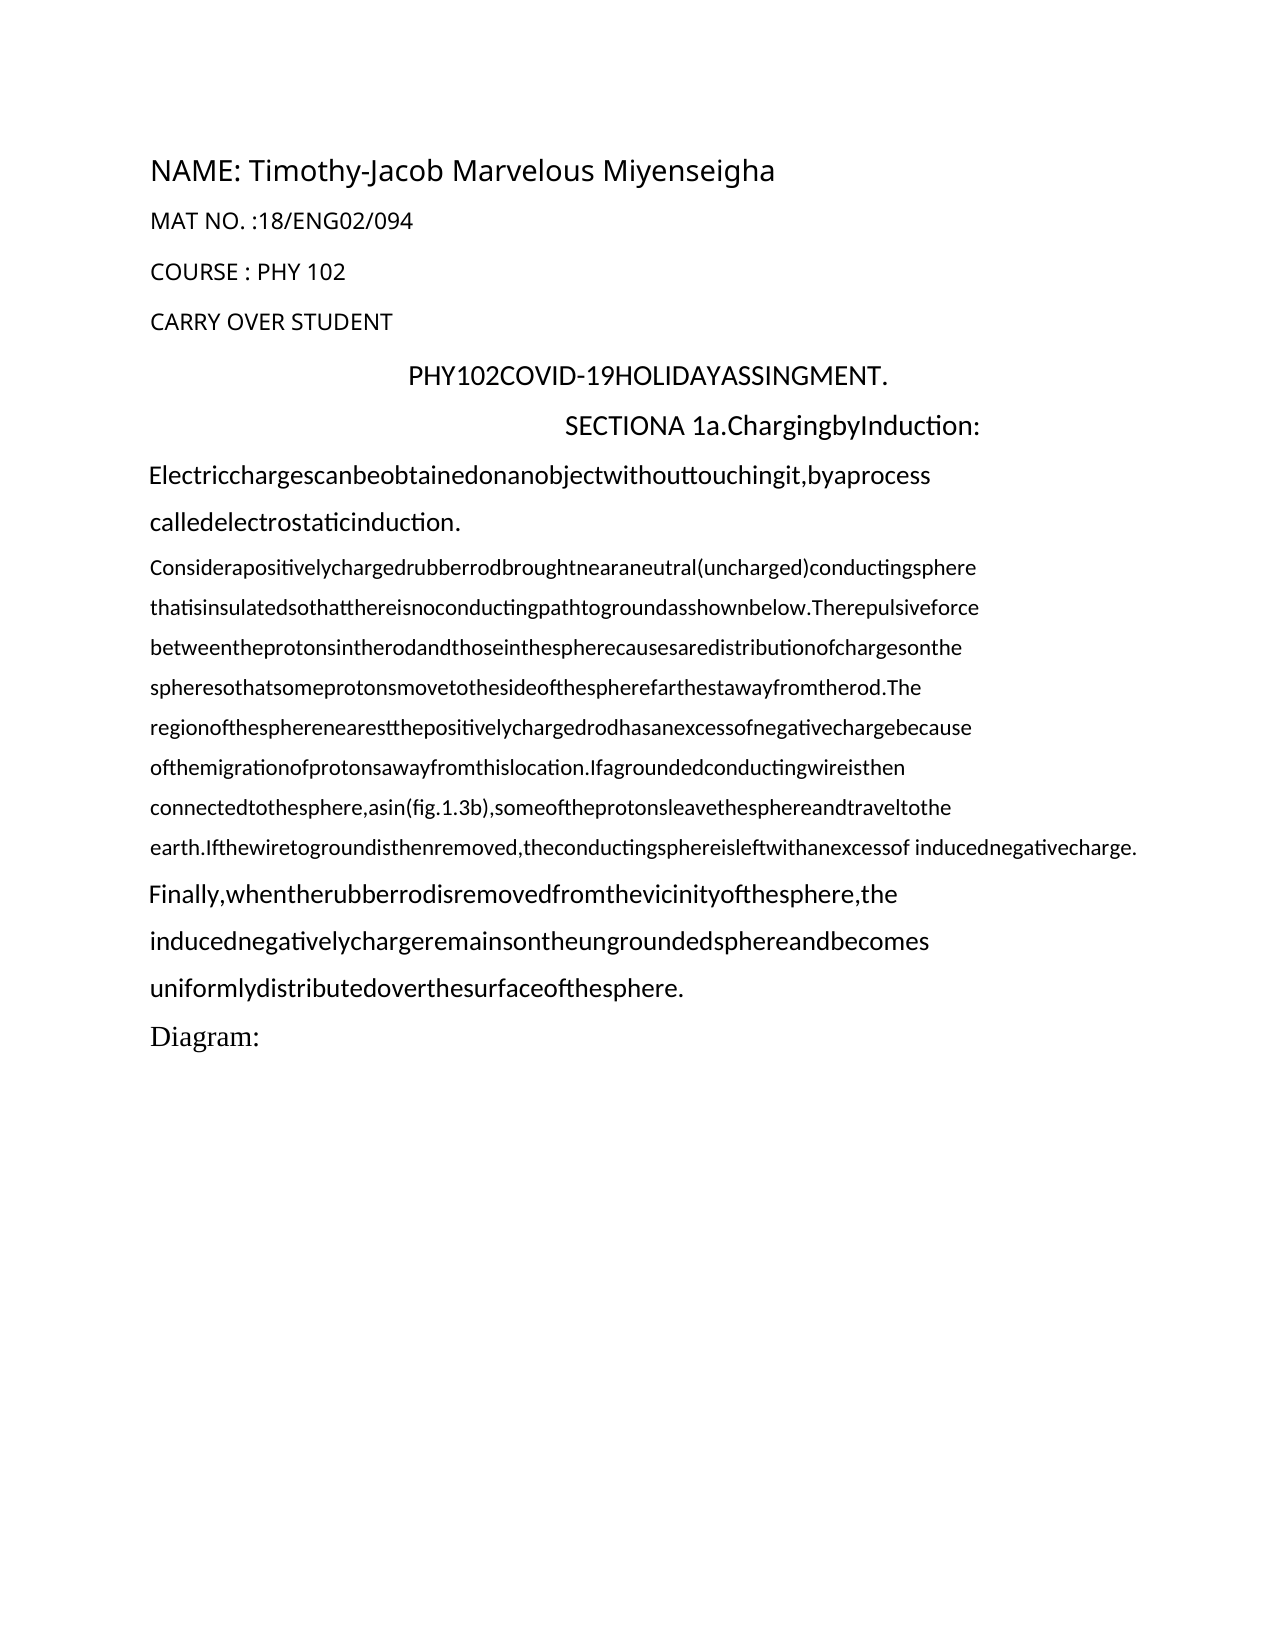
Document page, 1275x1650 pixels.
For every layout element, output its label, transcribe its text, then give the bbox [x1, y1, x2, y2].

text COURSE : PHY 102 [150, 256, 1141, 287]
text Finally,whentherubberrodisremovedfromthevicinityofthesphere,the inducednegativelychargeremainsontheungroundedsphereandbecomes uniformlydistributedoverthesurfaceofthesphere. [148, 877, 1141, 1004]
text SECTIONA 1a.ChargingbyInduction: [148, 407, 1103, 443]
text PHY102COVID-19HOLIDAYASSINGMENT. [156, 357, 1141, 392]
text Electricchargescanbeobtainedonanobjectwithouttouchingit,byaprocess calledelectrostaticinduction. [148, 458, 1141, 539]
text Considerapositivelychargedrubberrodbroughtnearaneutral(uncharged)conductingsphere thatisinsulatedsothatthereisnoconductingpathtogroundasshownbelow.Therepulsiveforce betweentheprotonsintherodandthoseinthespherecausesaredistributionofchargesonthe spheresothatsomeprotonsmovetothesideofthespherefarthestawayfromtherod.The regionofthespherenearestthepositivelychargedrodhasanexcessofnegativechargebecause ofthemigrationofprotonsawayfromthislocation.Ifagroundedconductingwireisthen connectedtothesphere,asin(fig.1.3b),someoftheprotonsleavethesphereandtraveltothe earth.Ifthewiretogroundisthenremoved,theconductingsphereisleftwithanexcessof inducednegativecharge. [150, 553, 1141, 861]
text Diagram: [150, 1019, 1141, 1052]
text MAT NO. :18/ENG02/094 [150, 205, 1141, 237]
subtitle NAME: Timothy-Jacob Marvelous Miyenseigha [150, 150, 1103, 190]
text CARRY OVER STUDENT [150, 306, 1141, 337]
